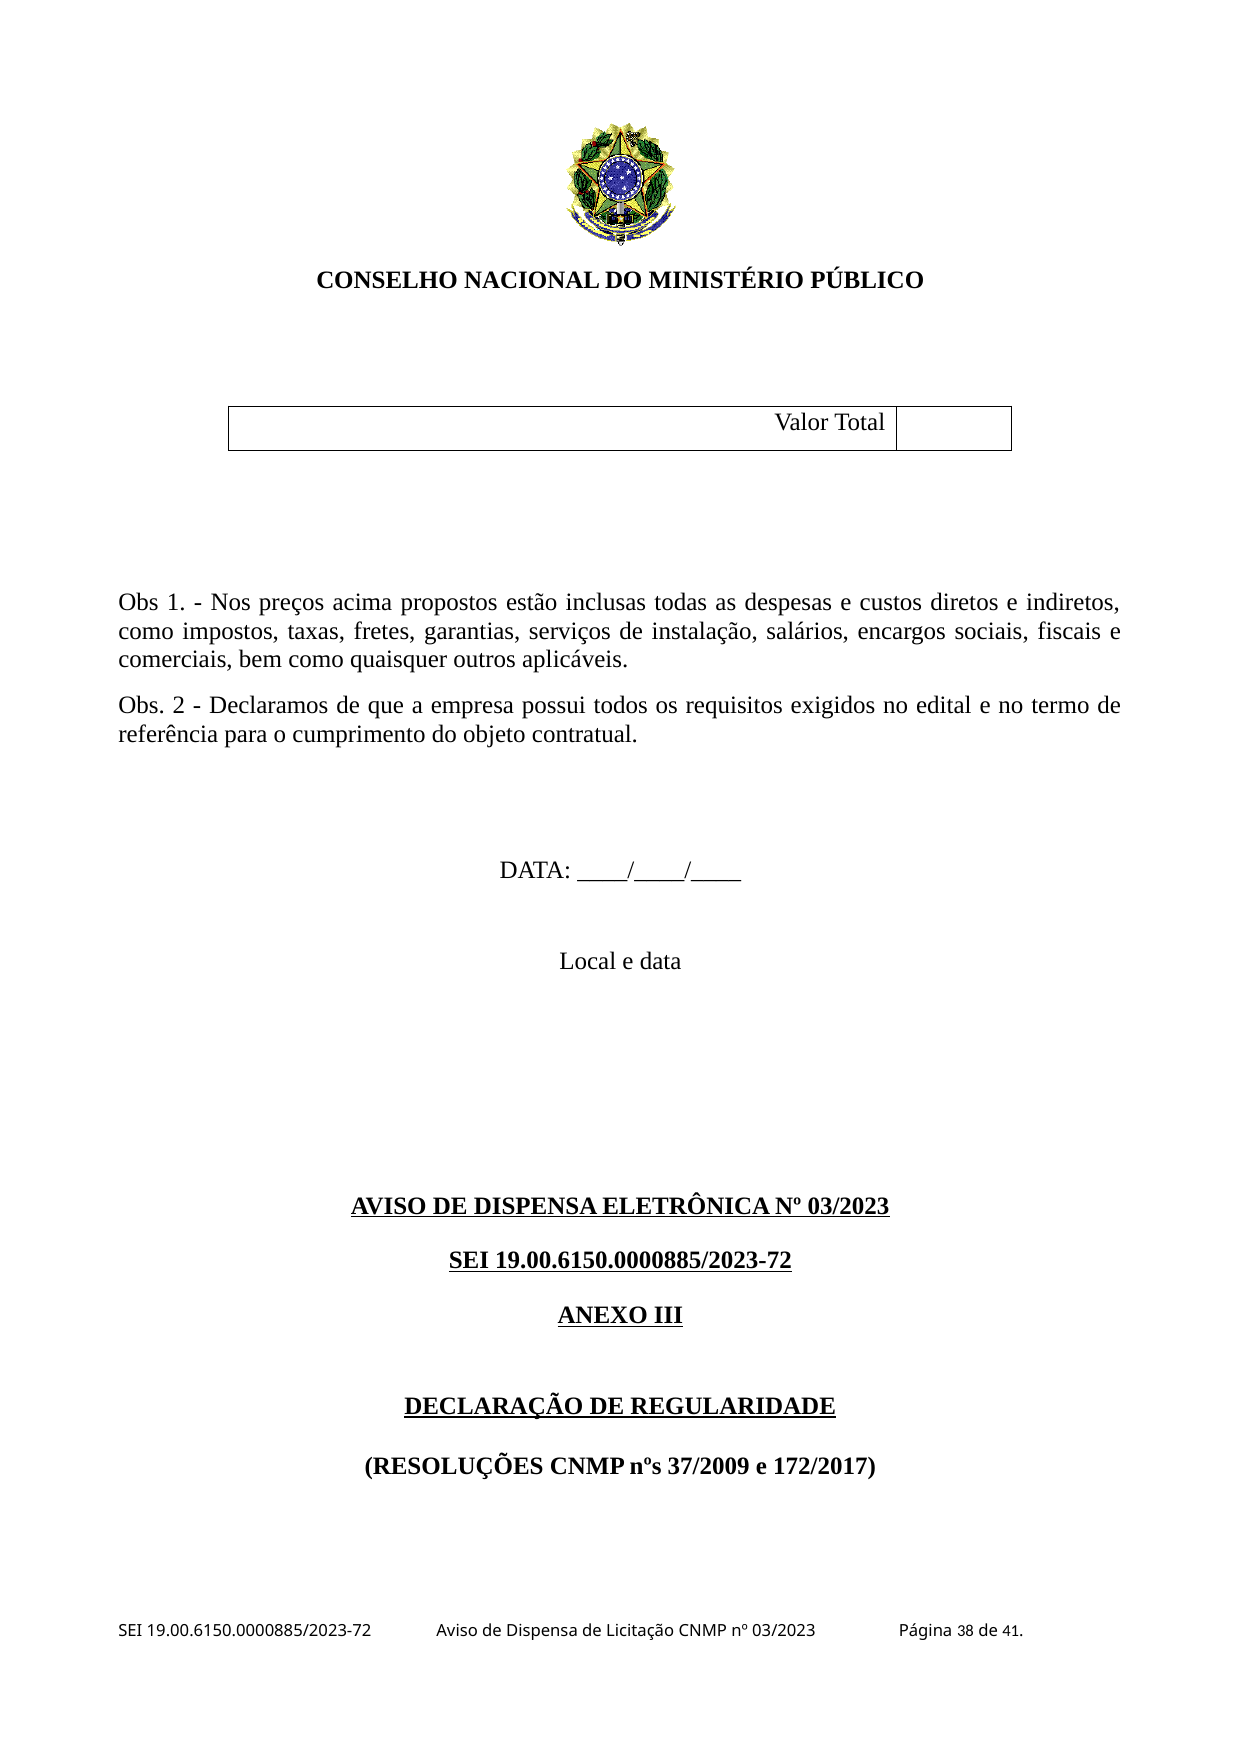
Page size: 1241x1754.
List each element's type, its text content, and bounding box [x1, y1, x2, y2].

picture [561, 118, 679, 248]
text DECLARAÇÃO DE REGULARIDADE [118, 1391, 1122, 1420]
table_cell [897, 407, 1011, 450]
text AVISO DE DISPENSA ELETRÔNICA Nº 03/2023 [118, 1191, 1122, 1219]
text ANEXO III [118, 1301, 1122, 1329]
text Obs 1. - Nos preços acima propostos estão inclusas todas as despesas e custos diretos e indiretos, como impostos, taxas, fretes, garantias, serviços de instalação, salários, encargos sociais, fiscais e comerciais, bem como quaisquer outros aplicáveis. [118, 587, 1122, 673]
text DATA: ____/____/____ [118, 855, 1122, 884]
text Local e data [118, 946, 1122, 974]
text Obs. 2 - Declaramos de que a empresa possui todos os requisitos exigidos no edital e no termo de referência para o cumprimento do objeto contratual. [118, 690, 1122, 747]
text (RESOLUÇÕES CNMP nºs 37/2009 e 172/2017) [118, 1451, 1122, 1480]
table_cell Valor Total [229, 407, 896, 450]
text SEI 19.00.6150.0000885/2023-72 [118, 1246, 1122, 1274]
